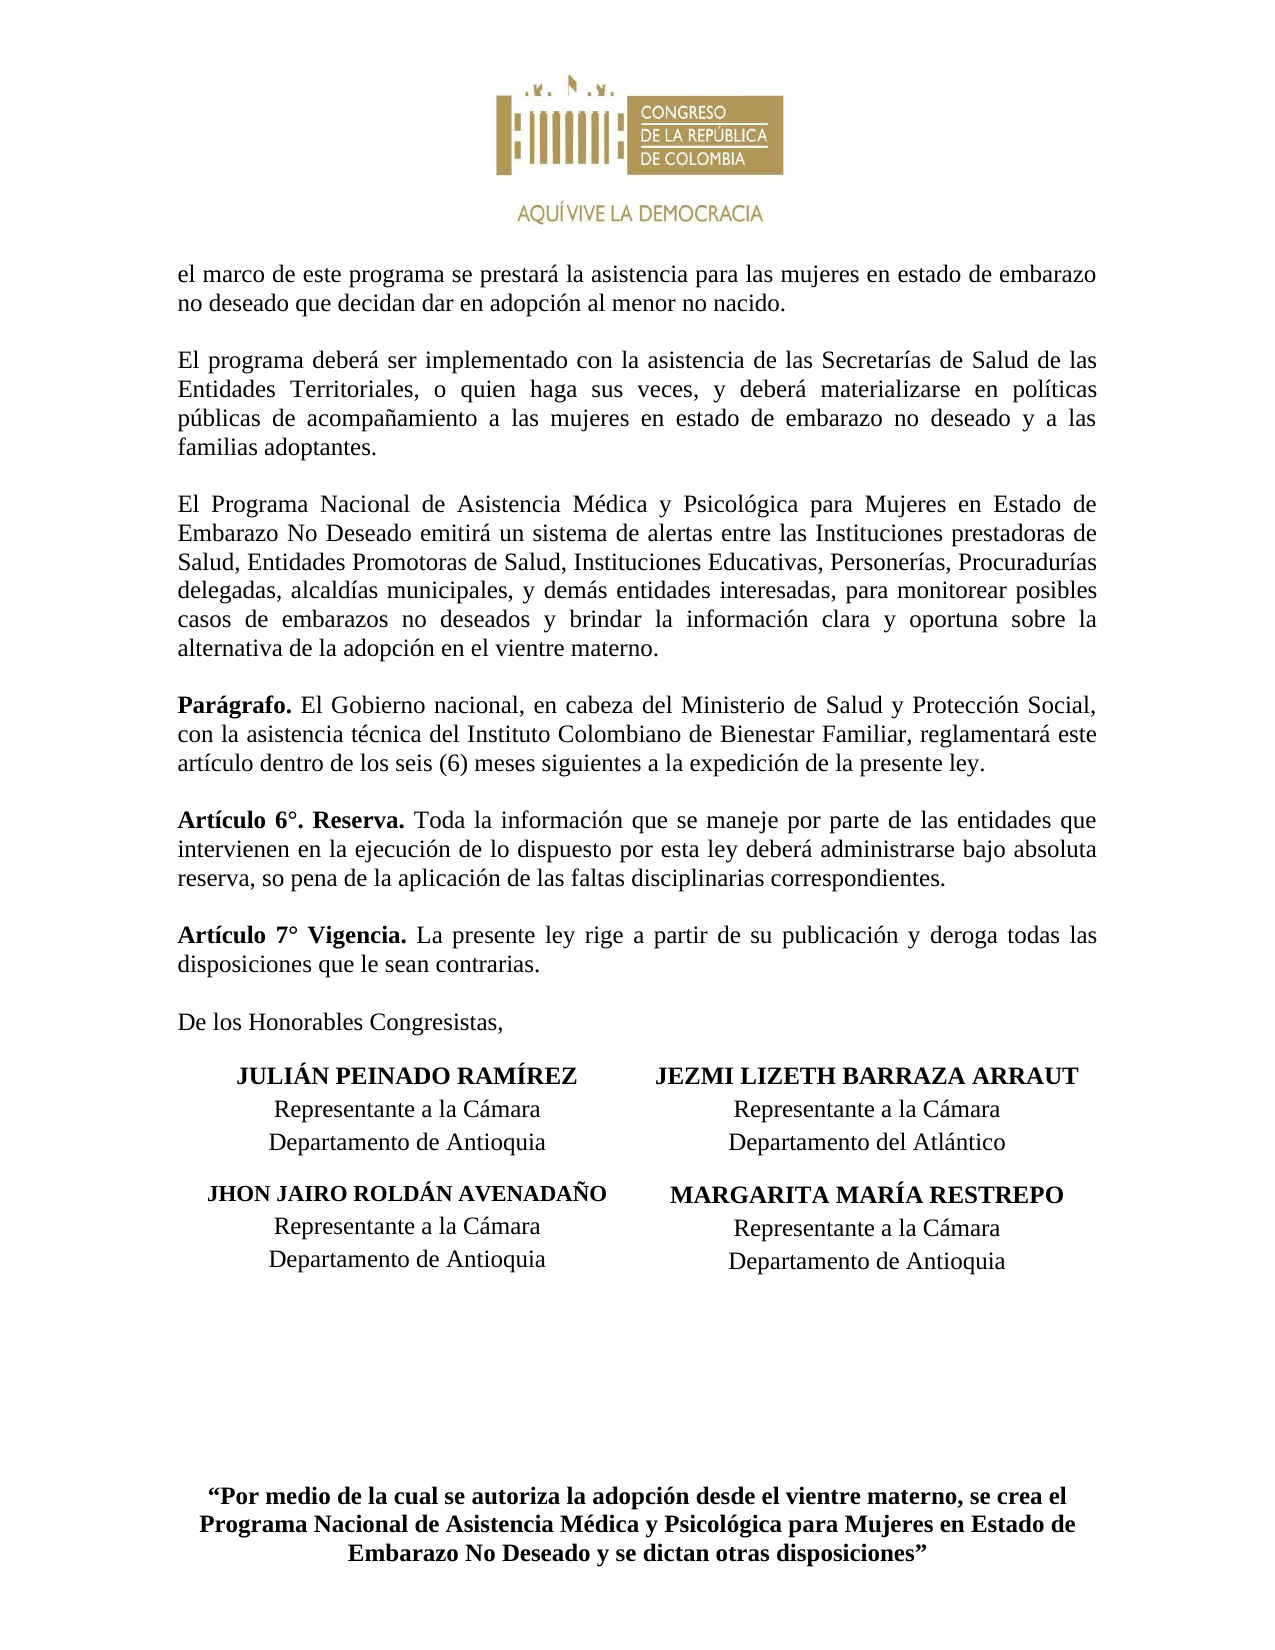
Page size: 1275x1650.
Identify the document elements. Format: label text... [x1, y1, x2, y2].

table_cell MARGARITA MARÍA RESTREPO Representante a la Cámara Departamento de Antioquia [637, 1180, 1097, 1352]
text Artículo 7° Vigencia. La presente ley rige a partir de su publicación y deroga todas las disposiciones que le sean contrarias. [177, 921, 1098, 978]
text De los Honorables Congresistas, [177, 1007, 1098, 1036]
table_header JEZMI LIZETH BARRAZA ARRAUT Representante a la Cámara Departamento del Atlántico [637, 1061, 1097, 1180]
text Artículo 6°. Reserva. Toda la información que se maneje por parte de las entidades que intervienen en la ejecución de lo dispuesto por esta ley deberá administrarse bajo absoluta reserva, so pena de la aplicación de las faltas disciplinarias correspondientes. [177, 806, 1098, 892]
text Parágrafo. El Gobierno nacional, en cabeza del Ministerio de Salud y Protección Social, con la asistencia técnica del Instituto Colombiano de Bienestar Familiar, reglamentará este artículo dentro de los seis (6) meses siguientes a la expedición de la presente ley. [177, 691, 1098, 777]
picture [491, 75, 784, 227]
text El Programa Nacional de Asistencia Médica y Psicológica para Mujeres en Estado de Embarazo No Deseado emitirá un sistema de alertas entre las Instituciones prestadoras de Salud, Entidades Promotoras de Salud, Instituciones Educativas, Personerías, Procuradurías delegadas, alcaldías municipales, y demás entidades interesadas, para monitorear posibles casos de embarazos no deseados y brindar la información clara y oportuna sobre la alternativa de la adopción en el vientre materno. [177, 489, 1098, 662]
text El programa deberá ser implementado con la asistencia de las Secretarías de Salud de las Entidades Territoriales, o quien haga sus veces, y deberá materializarse en políticas públicas de acompañamiento a las mujeres en estado de embarazo no deseado y a las familias adoptantes. [177, 346, 1098, 461]
table_header JULIÁN PEINADO RAMÍREZ Representante a la Cámara Departamento de Antioquia [177, 1061, 637, 1180]
table_cell JHON JAIRO ROLDÁN AVENADAÑO Representante a la Cámara Departamento de Antioquia [177, 1180, 637, 1352]
